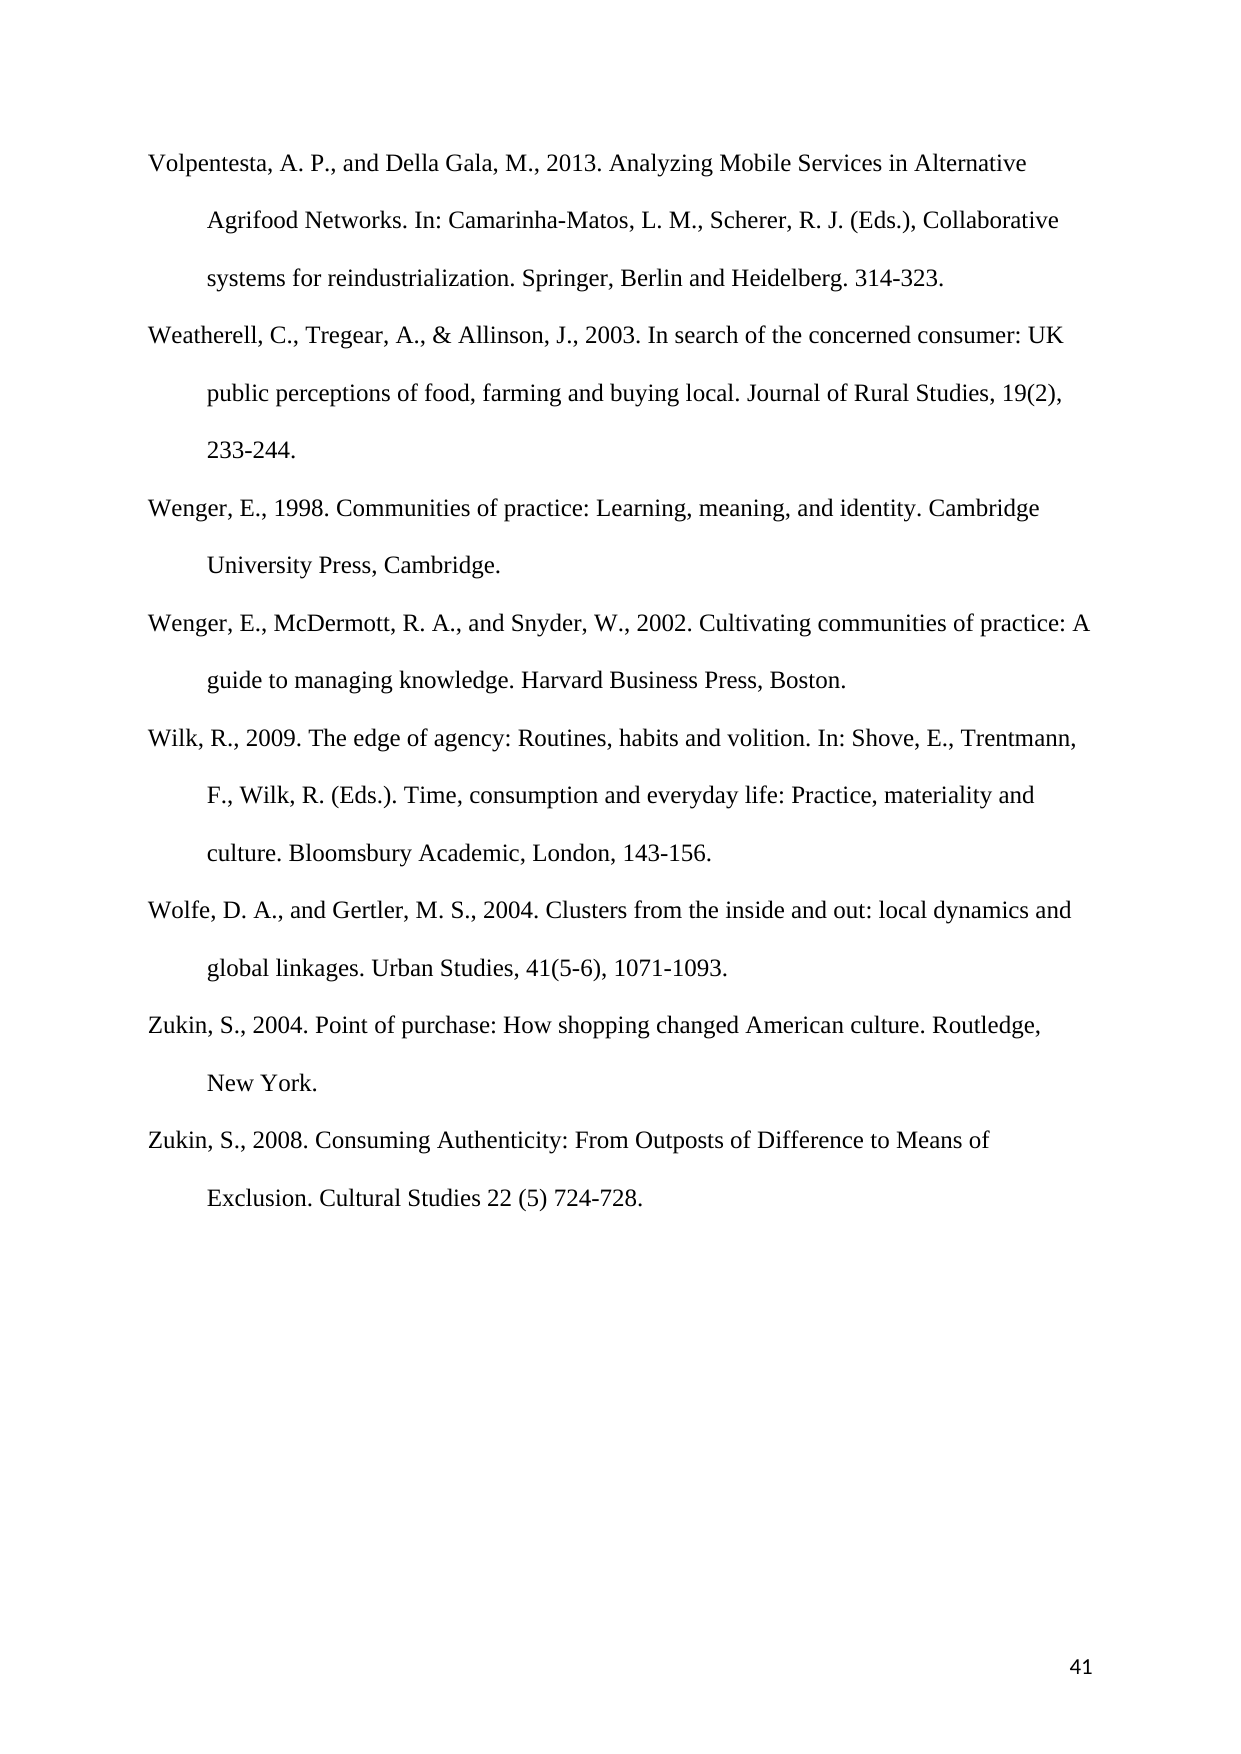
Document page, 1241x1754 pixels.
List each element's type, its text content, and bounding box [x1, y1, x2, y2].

text Wolfe, D. A., and Gertler, M. S., 2004. Clusters from the inside and out: local dynamics and global linkages. Urban Studies, 41(5-6), 1071-1093. [148, 895, 1093, 981]
text Volpentesta, A. P., and Della Gala, M., 2013. Analyzing Mobile Services in Alternative Agrifood Networks. In: Camarinha-Matos, L. M., Scherer, R. J. (Eds.), Collaborative systems for reindustrialization. Springer, Berlin and Heidelberg. 314-323. [148, 148, 1093, 291]
text Wenger, E., 1998. Communities of practice: Learning, meaning, and identity. Cambridge University Press, Cambridge. [148, 493, 1093, 579]
text Zukin, S., 2008. Consuming Authenticity: From Outposts of Difference to Means of Exclusion. Cultural Studies 22 (5) 724-728. [148, 1125, 1093, 1211]
text Weatherell, C., Tregear, A., & Allinson, J., 2003. In search of the concerned consumer: UK public perceptions of food, farming and buying local. Journal of Rural Studies, 19(2), 233-244. [148, 320, 1093, 464]
text Wilk, R., 2009. The edge of agency: Routines, habits and volition. In: Shove, E., Trentmann, F., Wilk, R. (Eds.). Time, consumption and everyday life: Practice, materiality and culture. Bloomsbury Academic, London, 143-156. [148, 723, 1093, 866]
text Wenger, E., McDermott, R. A., and Snyder, W., 2002. Cultivating communities of practice: A guide to managing knowledge. Harvard Business Press, Boston. [148, 608, 1093, 694]
text Zukin, S., 2004. Point of purchase: How shopping changed American culture. Routledge, New York. [148, 1010, 1093, 1096]
